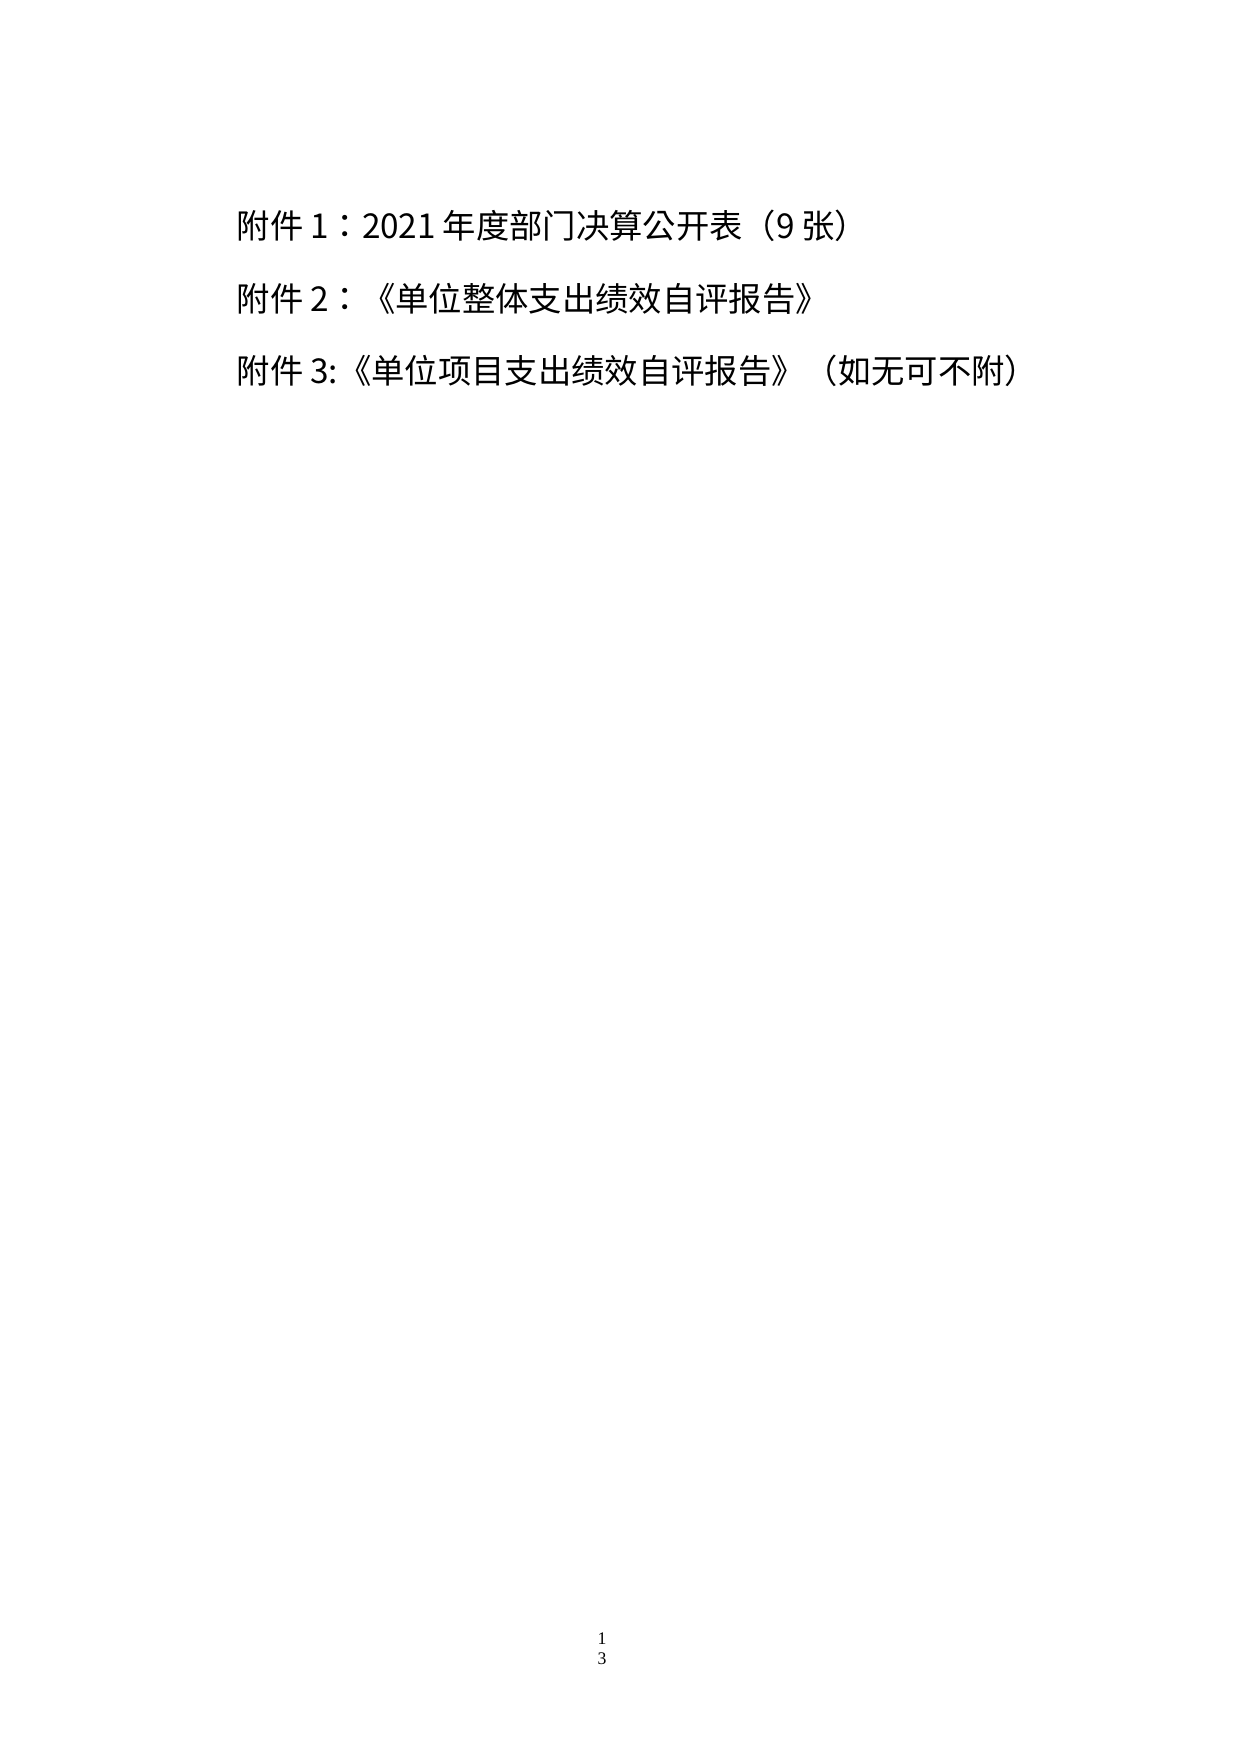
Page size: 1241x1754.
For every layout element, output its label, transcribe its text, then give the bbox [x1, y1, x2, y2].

text 附件2：《单位整体支出绩效自评报告》 [170, 272, 1051, 321]
text 附件3:《单位项目支出绩效自评报告》（如无可不附） [170, 344, 1051, 393]
text 附件1：2021年度部门决算公开表（9张） [170, 200, 1051, 248]
